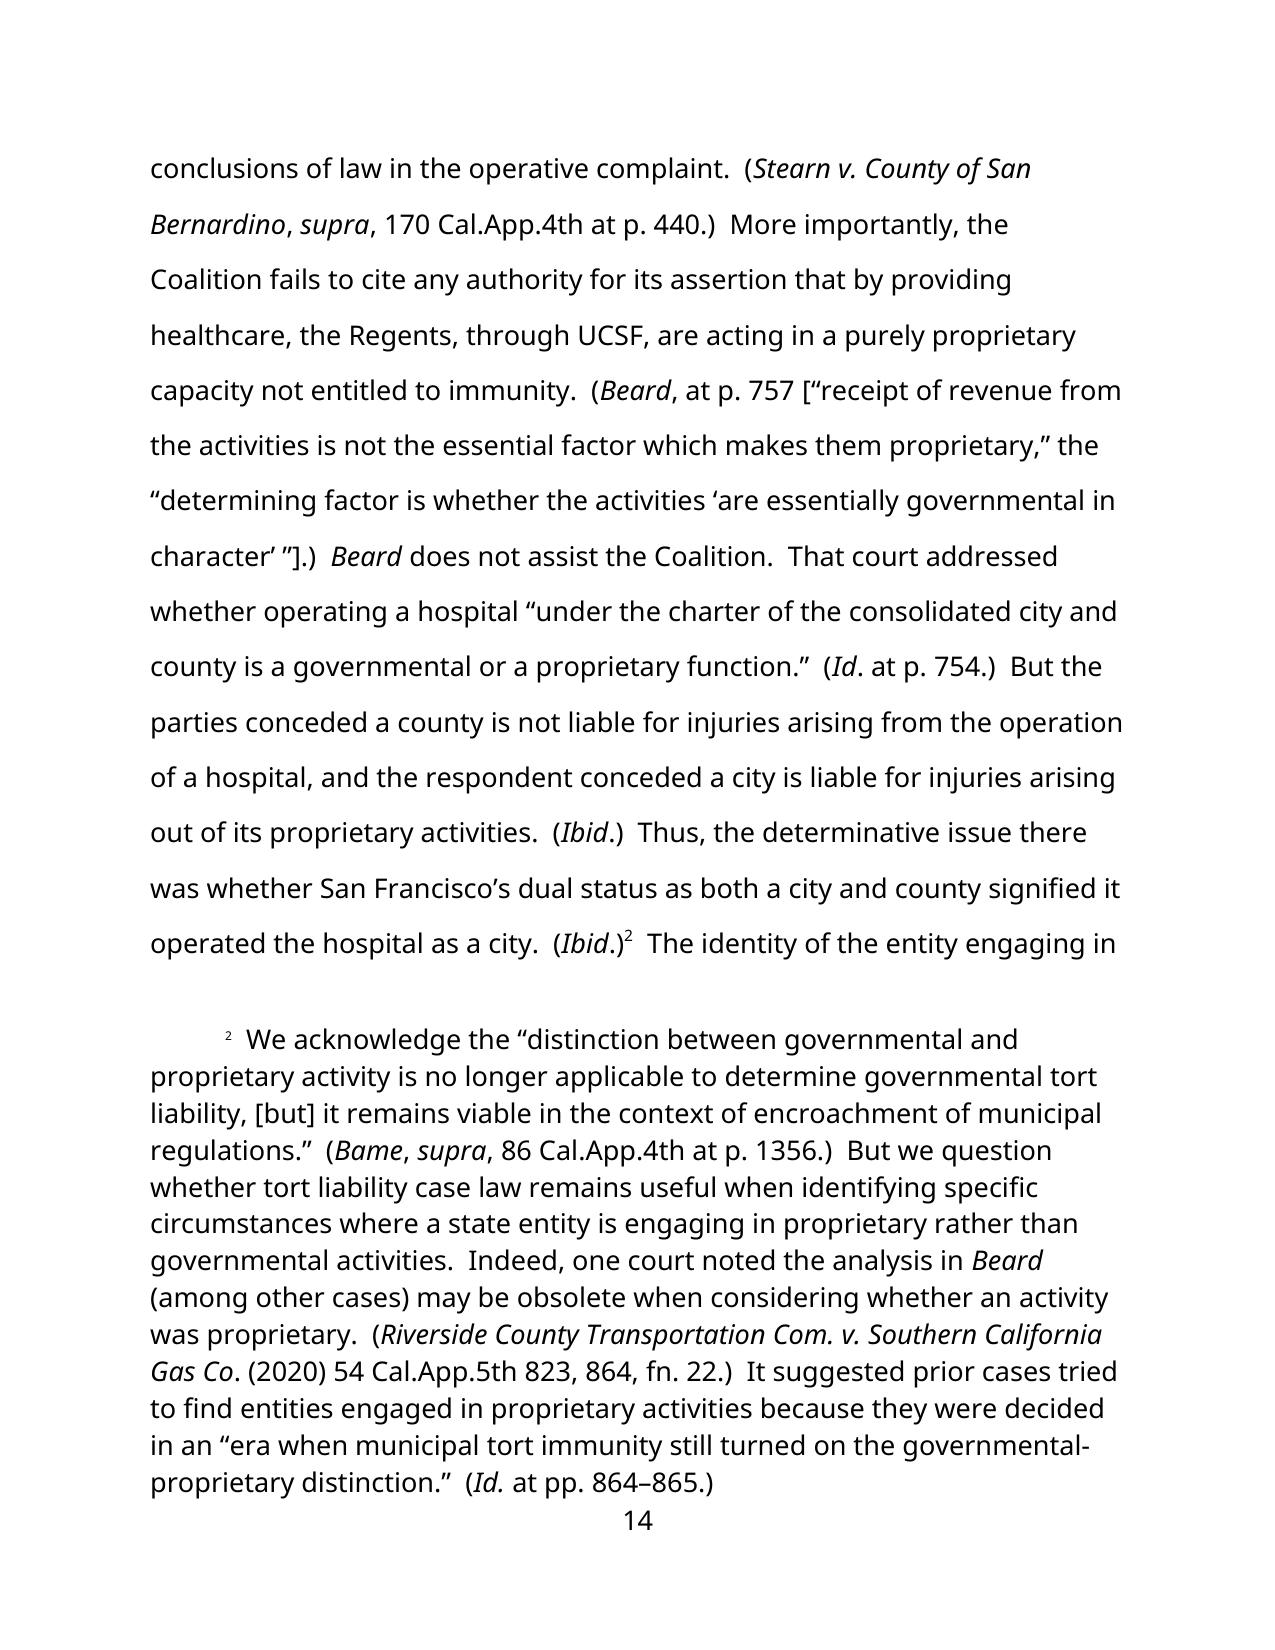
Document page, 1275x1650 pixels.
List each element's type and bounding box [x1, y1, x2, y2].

text [150, 150, 1125, 961]
